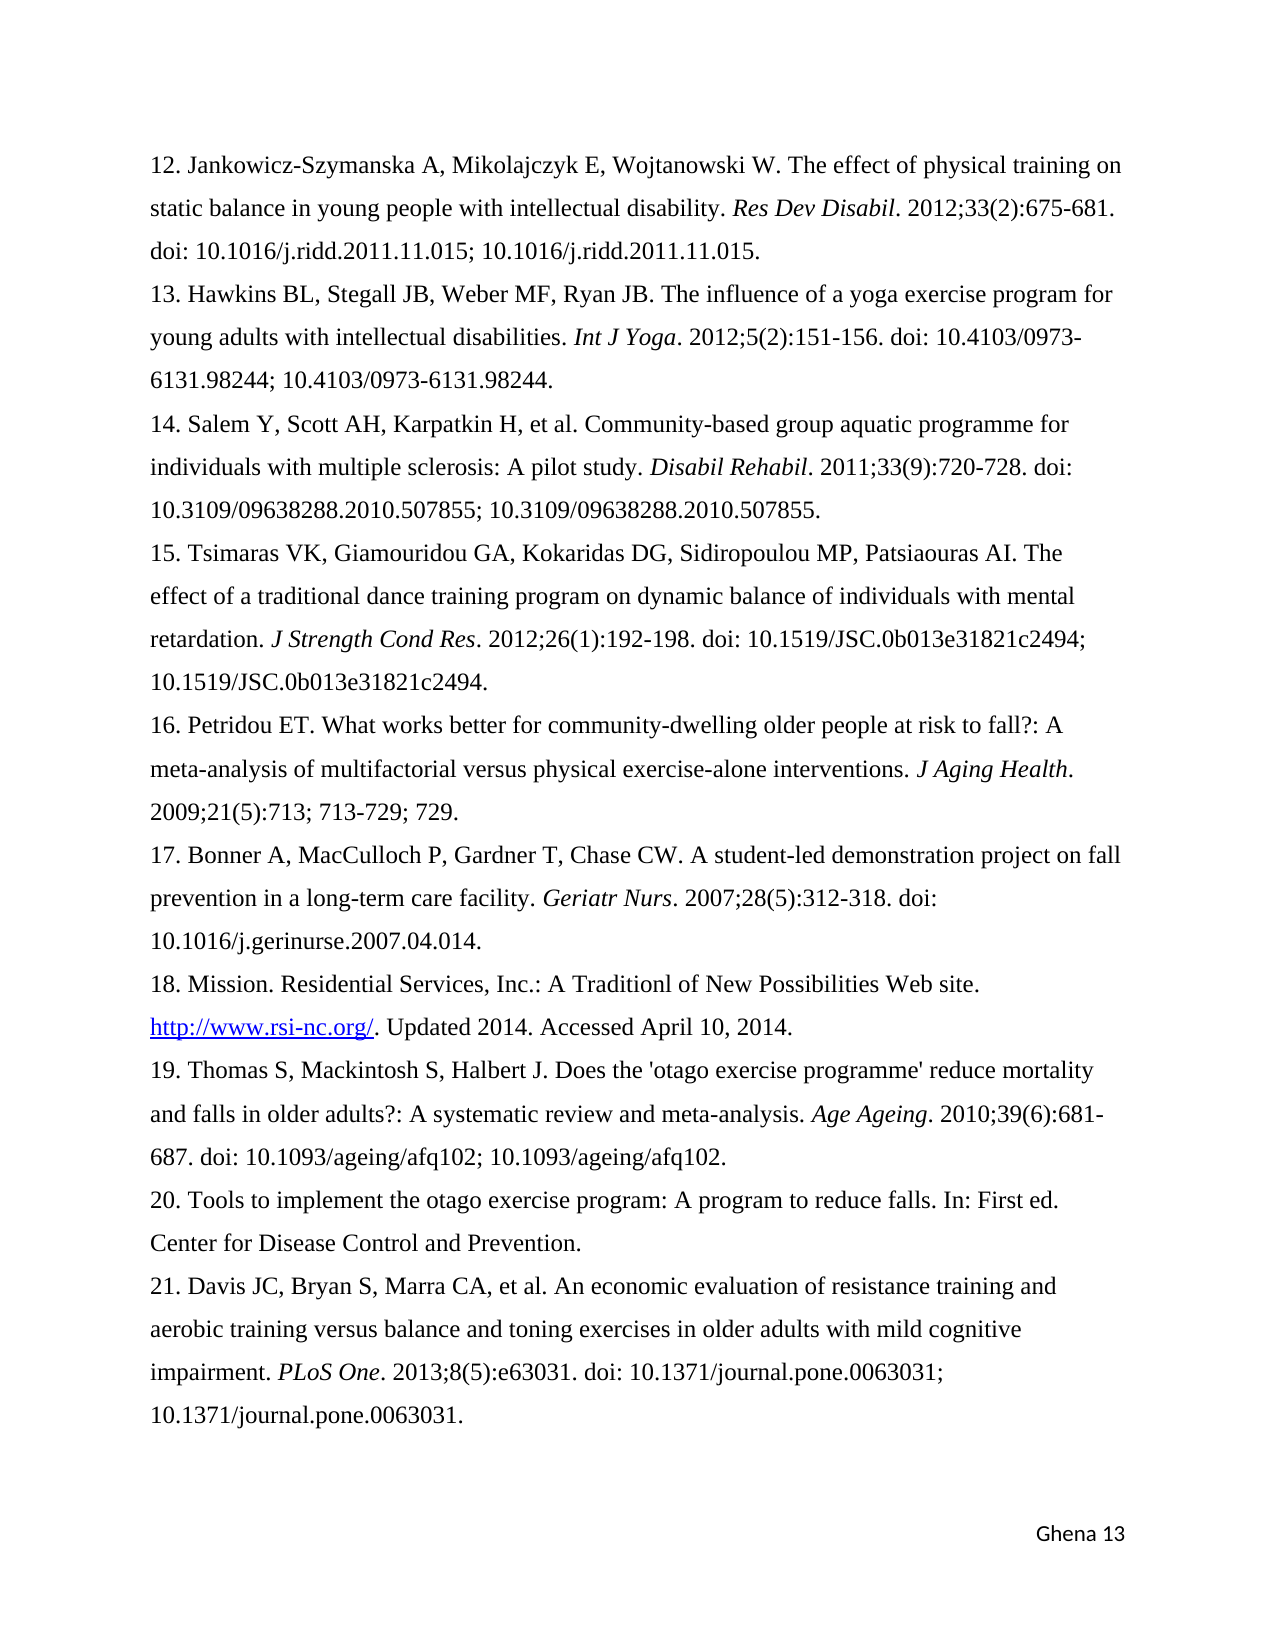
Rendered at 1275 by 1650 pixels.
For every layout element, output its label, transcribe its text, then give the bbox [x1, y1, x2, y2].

text 21. Davis JC, Bryan S, Marra CA, et al. An economic evaluation of resistance training and aerobic training versus balance and toning exercises in older adults with mild cognitive impairment. PLoS One. 2013;8(5):e63031. doi: 10.1371/journal.pone.0063031; 10.1371/journal.pone.0063031. [150, 1271, 1125, 1429]
text 13. Hawkins BL, Stegall JB, Weber MF, Ryan JB. The influence of a yoga exercise program for young adults with intellectual disabilities. Int J Yoga. 2012;5(2):151-156. doi: 10.4103/0973-6131.98244; 10.4103/0973-6131.98244. [150, 279, 1125, 394]
text 19. Thomas S, Mackintosh S, Halbert J. Does the 'otago exercise programme' reduce mortality and falls in older adults?: A systematic review and meta-analysis. Age Ageing. 2010;39(6):681-687. doi: 10.1093/ageing/afq102; 10.1093/ageing/afq102. [150, 1056, 1125, 1171]
text 16. Petridou ET. What works better for community-dwelling older people at risk to fall?: A meta-analysis of multifactorial versus physical exercise-alone interventions. J Aging Health. 2009;21(5):713; 713-729; 729. [150, 711, 1125, 826]
text 12. Jankowicz-Szymanska A, Mikolajczyk E, Wojtanowski W. The effect of physical training on static balance in young people with intellectual disability. Res Dev Disabil. 2012;33(2):675-681. doi: 10.1016/j.ridd.2011.11.015; 10.1016/j.ridd.2011.11.015. [150, 150, 1125, 265]
text 14. Salem Y, Scott AH, Karpatkin H, et al. Community-based group aquatic programme for individuals with multiple sclerosis: A pilot study. Disabil Rehabil. 2011;33(9):720-728. doi: 10.3109/09638288.2010.507855; 10.3109/09638288.2010.507855. [150, 409, 1125, 524]
text 18. Mission. Residential Services, Inc.: A Traditionl of New Possibilities Web site. http://www.rsi-nc.org/. Updated 2014. Accessed April 10, 2014. [150, 969, 1125, 1041]
text 17. Bonner A, MacCulloch P, Gardner T, Chase CW. A student-led demonstration project on fall prevention in a long-term care facility. Geriatr Nurs. 2007;28(5):312-318. doi: 10.1016/j.gerinurse.2007.04.014. [150, 840, 1125, 955]
text 20. Tools to implement the otago exercise program: A program to reduce falls. In: First ed. Center for Disease Control and Prevention. [150, 1185, 1125, 1257]
text 15. Tsimaras VK, Giamouridou GA, Kokaridas DG, Sidiropoulou MP, Patsiaouras AI. The effect of a traditional dance training program on dynamic balance of individuals with mental retardation. J Strength Cond Res. 2012;26(1):192-198. doi: 10.1519/JSC.0b013e31821c2494; 10.1519/JSC.0b013e31821c2494. [150, 538, 1125, 696]
